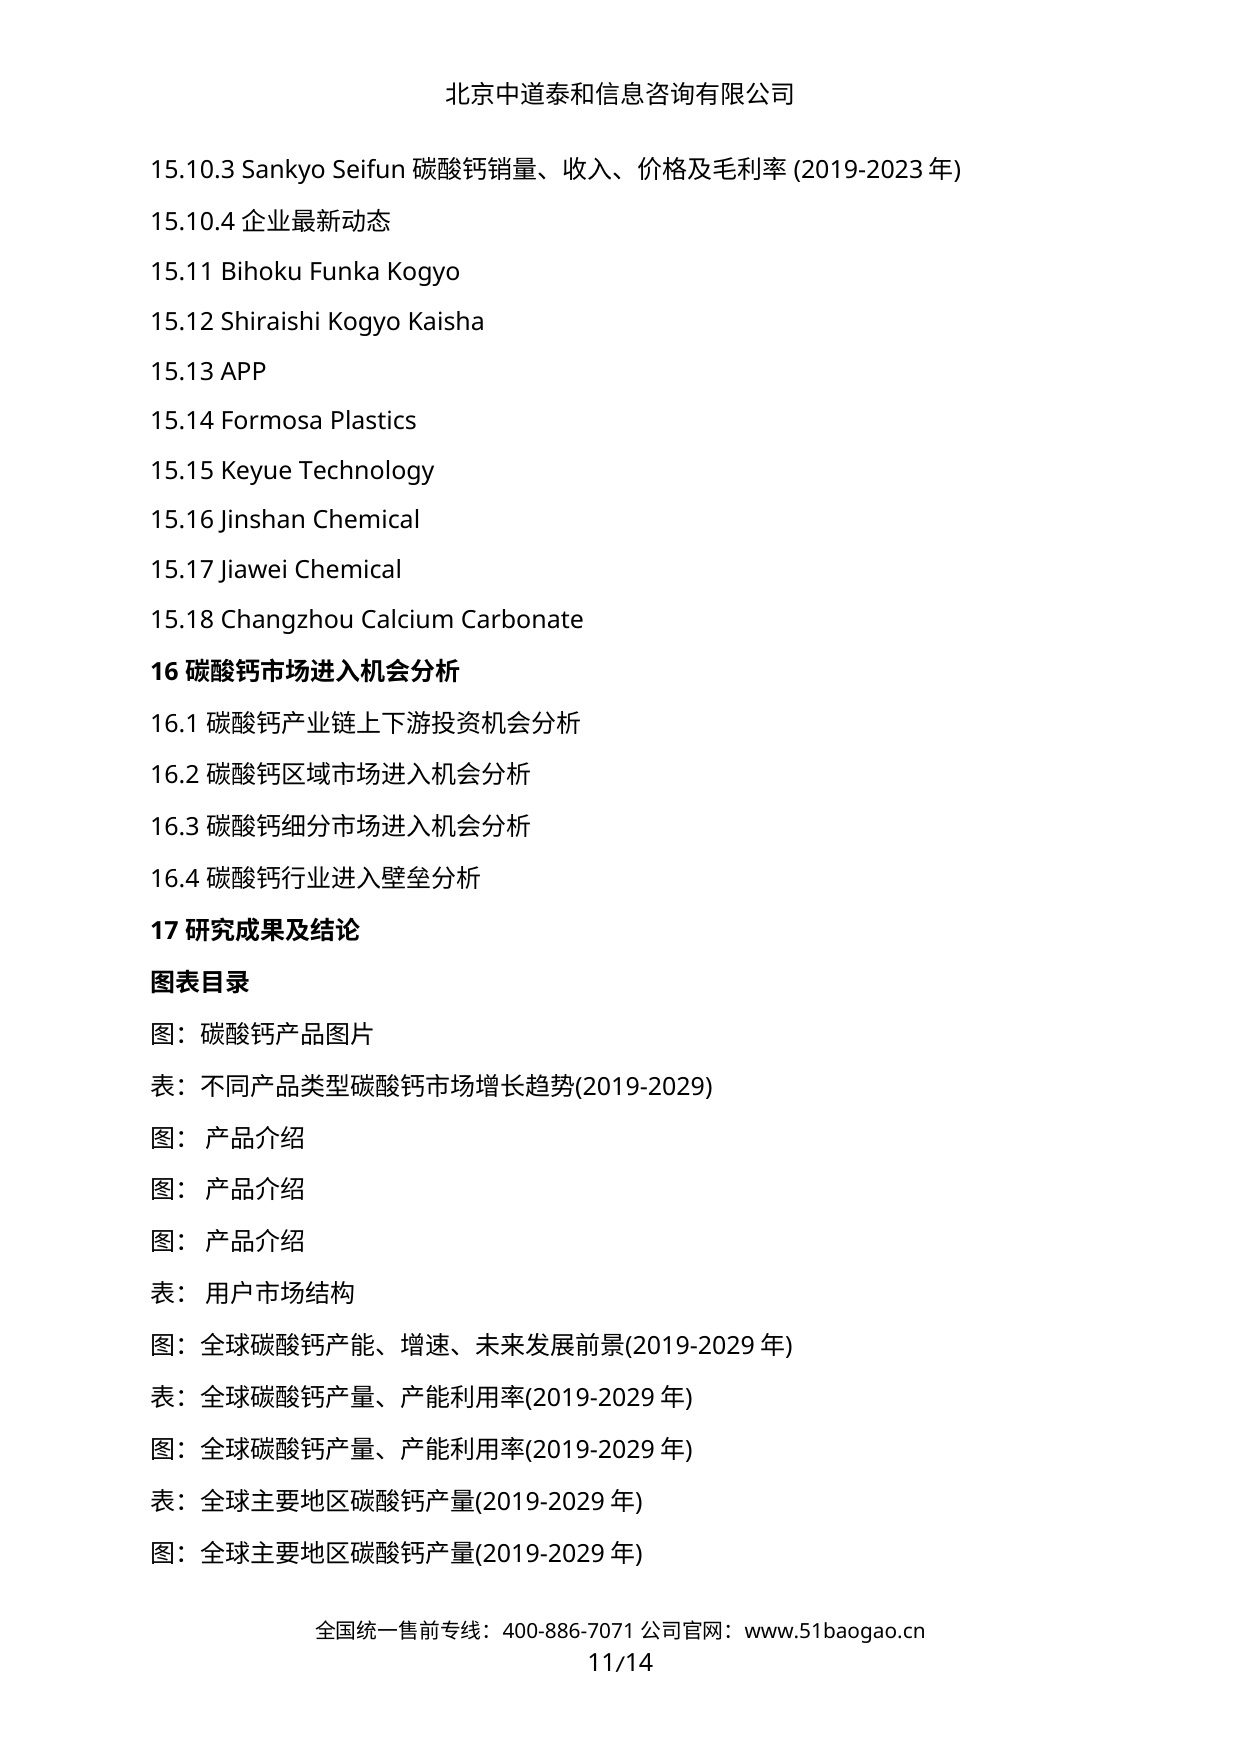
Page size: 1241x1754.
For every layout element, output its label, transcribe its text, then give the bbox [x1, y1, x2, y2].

text 图： 产品介绍 [150, 1118, 1090, 1154]
text 图： 产品介绍 [150, 1222, 1090, 1258]
text 15.16 Jinshan Chemical [150, 502, 1090, 536]
text 图：全球碳酸钙产量、产能利用率(2019-2029年) [150, 1429, 1090, 1466]
text 17 研究成果及结论 [150, 911, 1090, 947]
text 15.14 Formosa Plastics [150, 403, 1090, 437]
text 15.13 APP [150, 353, 1090, 387]
text 15.15 Keyue Technology [150, 452, 1090, 487]
text 15.11 Bihoku Funka Kogyo [150, 254, 1090, 288]
text 表：全球主要地区碳酸钙产量(2019-2029年) [150, 1481, 1090, 1517]
text 16 碳酸钙市场进入机会分析 [150, 651, 1090, 687]
text 表：全球碳酸钙产量、产能利用率(2019-2029年) [150, 1377, 1090, 1414]
text 15.18 Changzhou Calcium Carbonate [150, 602, 1090, 636]
text 16.2 碳酸钙区域市场进入机会分析 [150, 755, 1090, 791]
text 15.12 Shiraishi Kogyo Kaisha [150, 303, 1090, 337]
text 16.3 碳酸钙细分市场进入机会分析 [150, 807, 1090, 843]
text 图：碳酸钙产品图片 [150, 1014, 1090, 1051]
text 图： 产品介绍 [150, 1170, 1090, 1206]
text 15.10.3 Sankyo Seifun 碳酸钙销量、收入、价格及毛利率 (2019-2023年) [150, 150, 1090, 186]
text 15.10.4 企业最新动态 [150, 202, 1090, 238]
text 表： 用户市场结构 [150, 1274, 1090, 1310]
text 15.17 Jiawei Chemical [150, 552, 1090, 586]
text 表：不同产品类型碳酸钙市场增长趋势(2019-2029) [150, 1066, 1090, 1102]
text 图表目录 [150, 962, 1090, 999]
text 图：全球碳酸钙产能、增速、未来发展前景(2019-2029年) [150, 1326, 1090, 1362]
text 图：全球主要地区碳酸钙产量(2019-2029年) [150, 1533, 1090, 1569]
text 16.1 碳酸钙产业链上下游投资机会分析 [150, 703, 1090, 739]
text 16.4 碳酸钙行业进入壁垒分析 [150, 859, 1090, 895]
